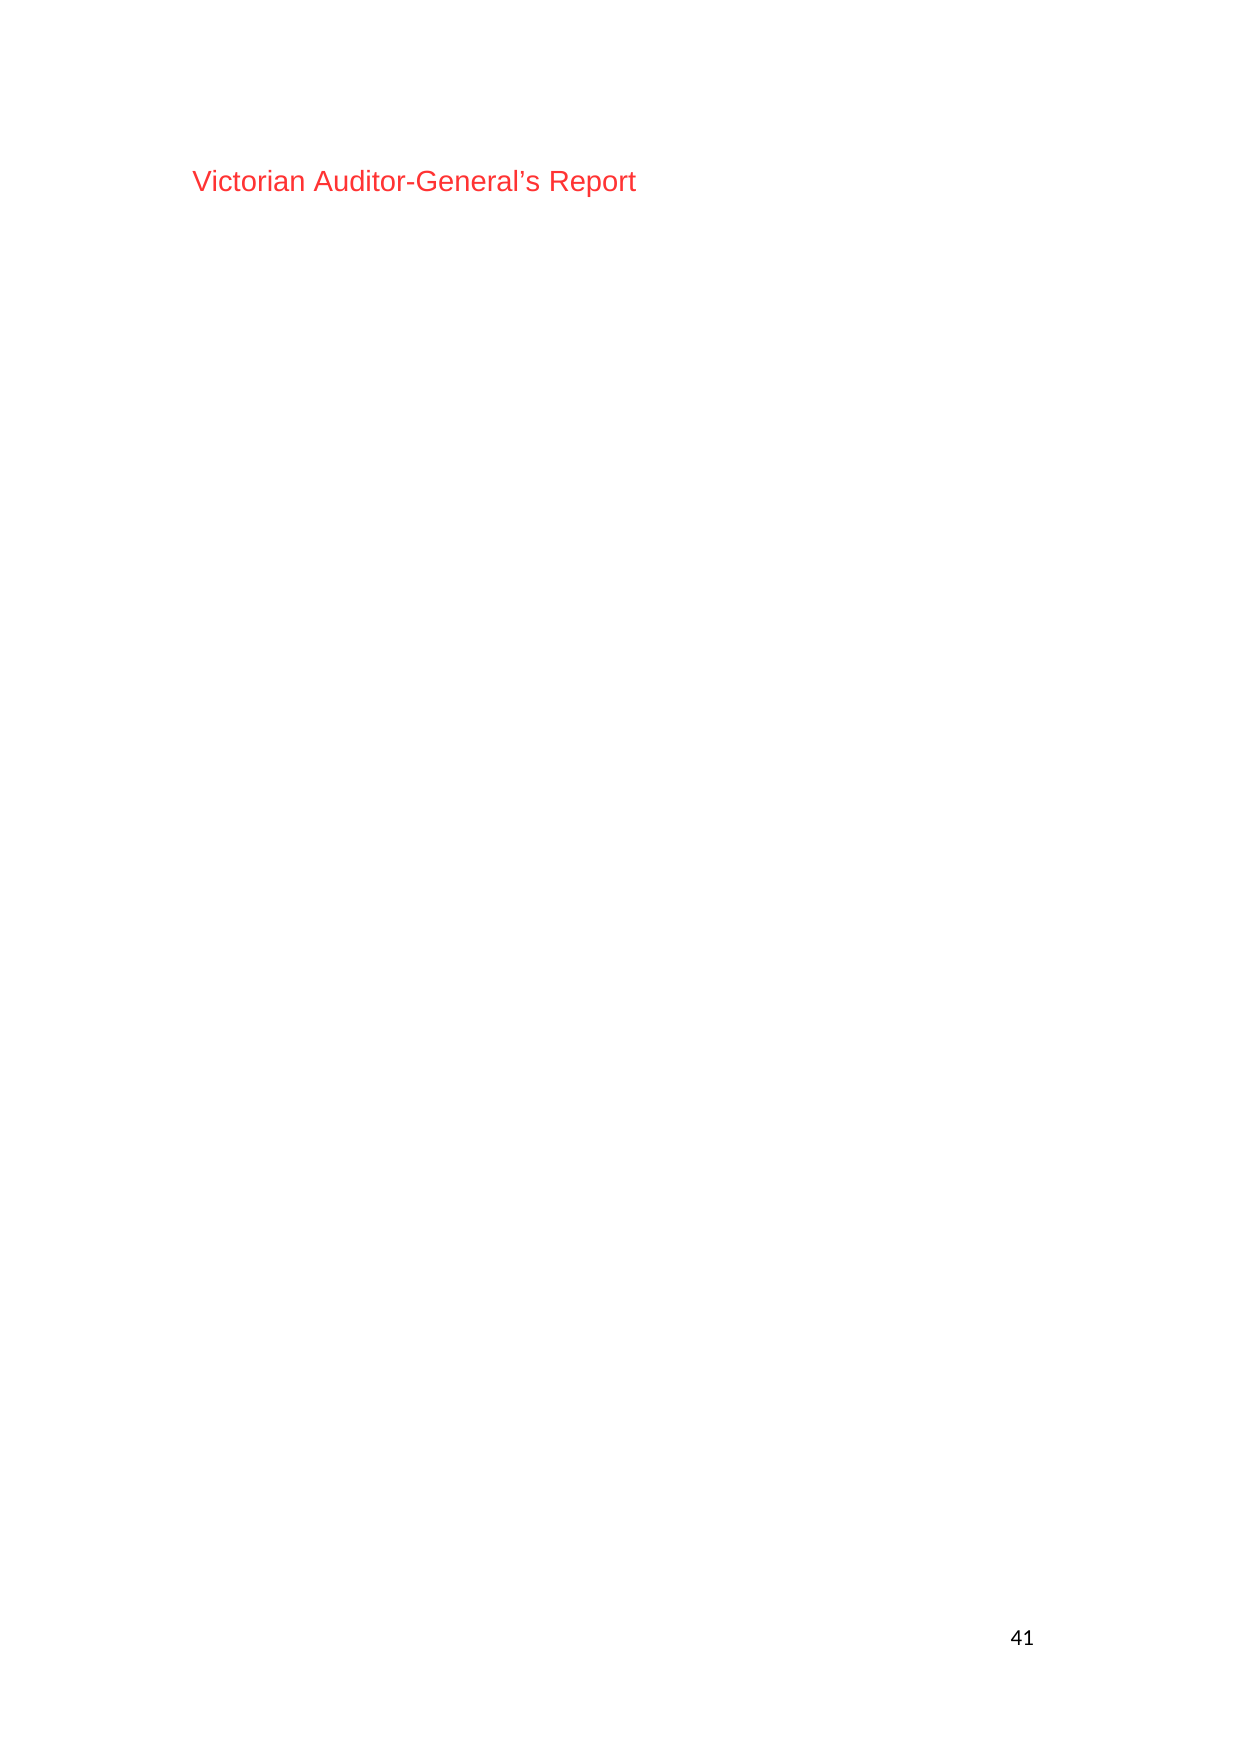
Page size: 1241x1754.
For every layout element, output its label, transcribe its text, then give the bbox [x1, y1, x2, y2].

subtitle Victorian Auditor-General’s Report [192, 164, 1033, 198]
